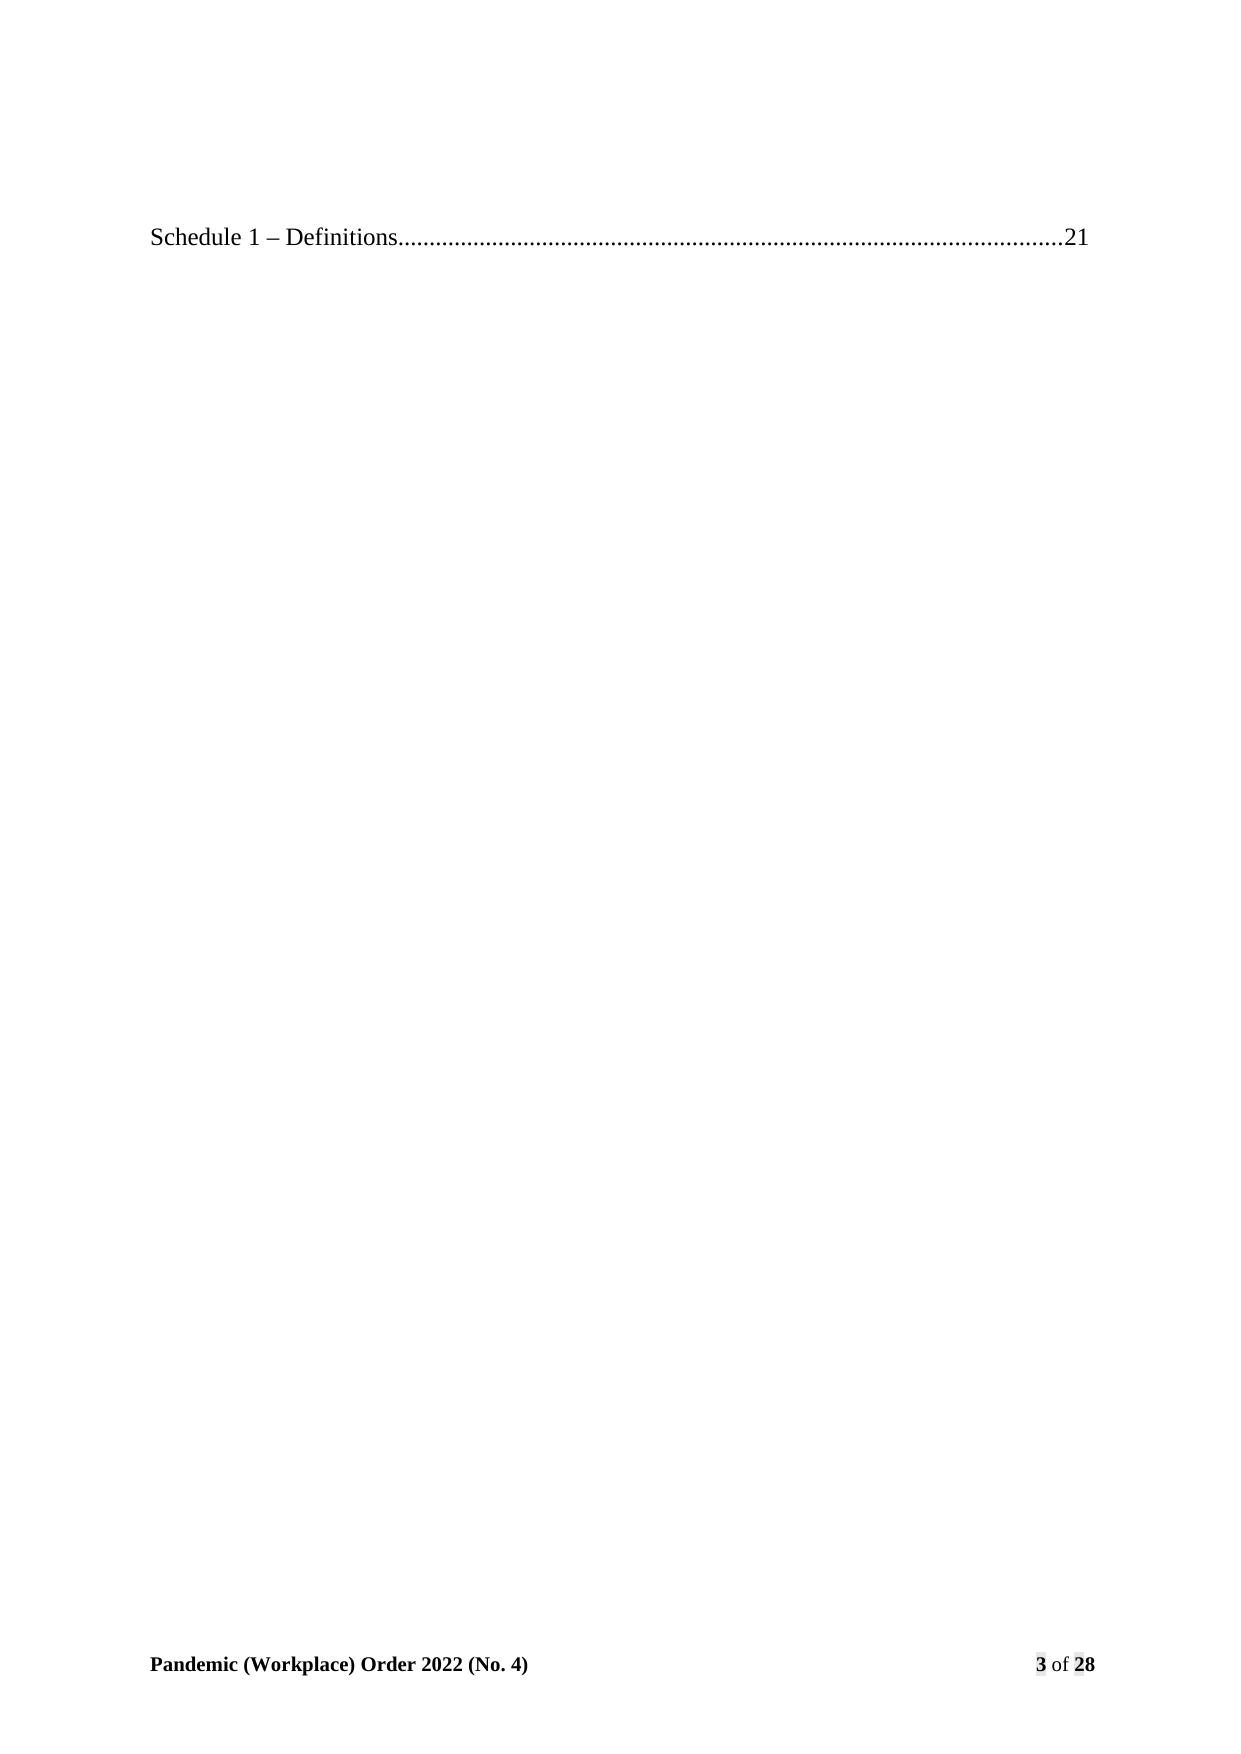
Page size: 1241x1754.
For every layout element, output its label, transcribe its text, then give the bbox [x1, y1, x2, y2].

text Schedule 1 – Definitions 21 [150, 222, 1090, 251]
